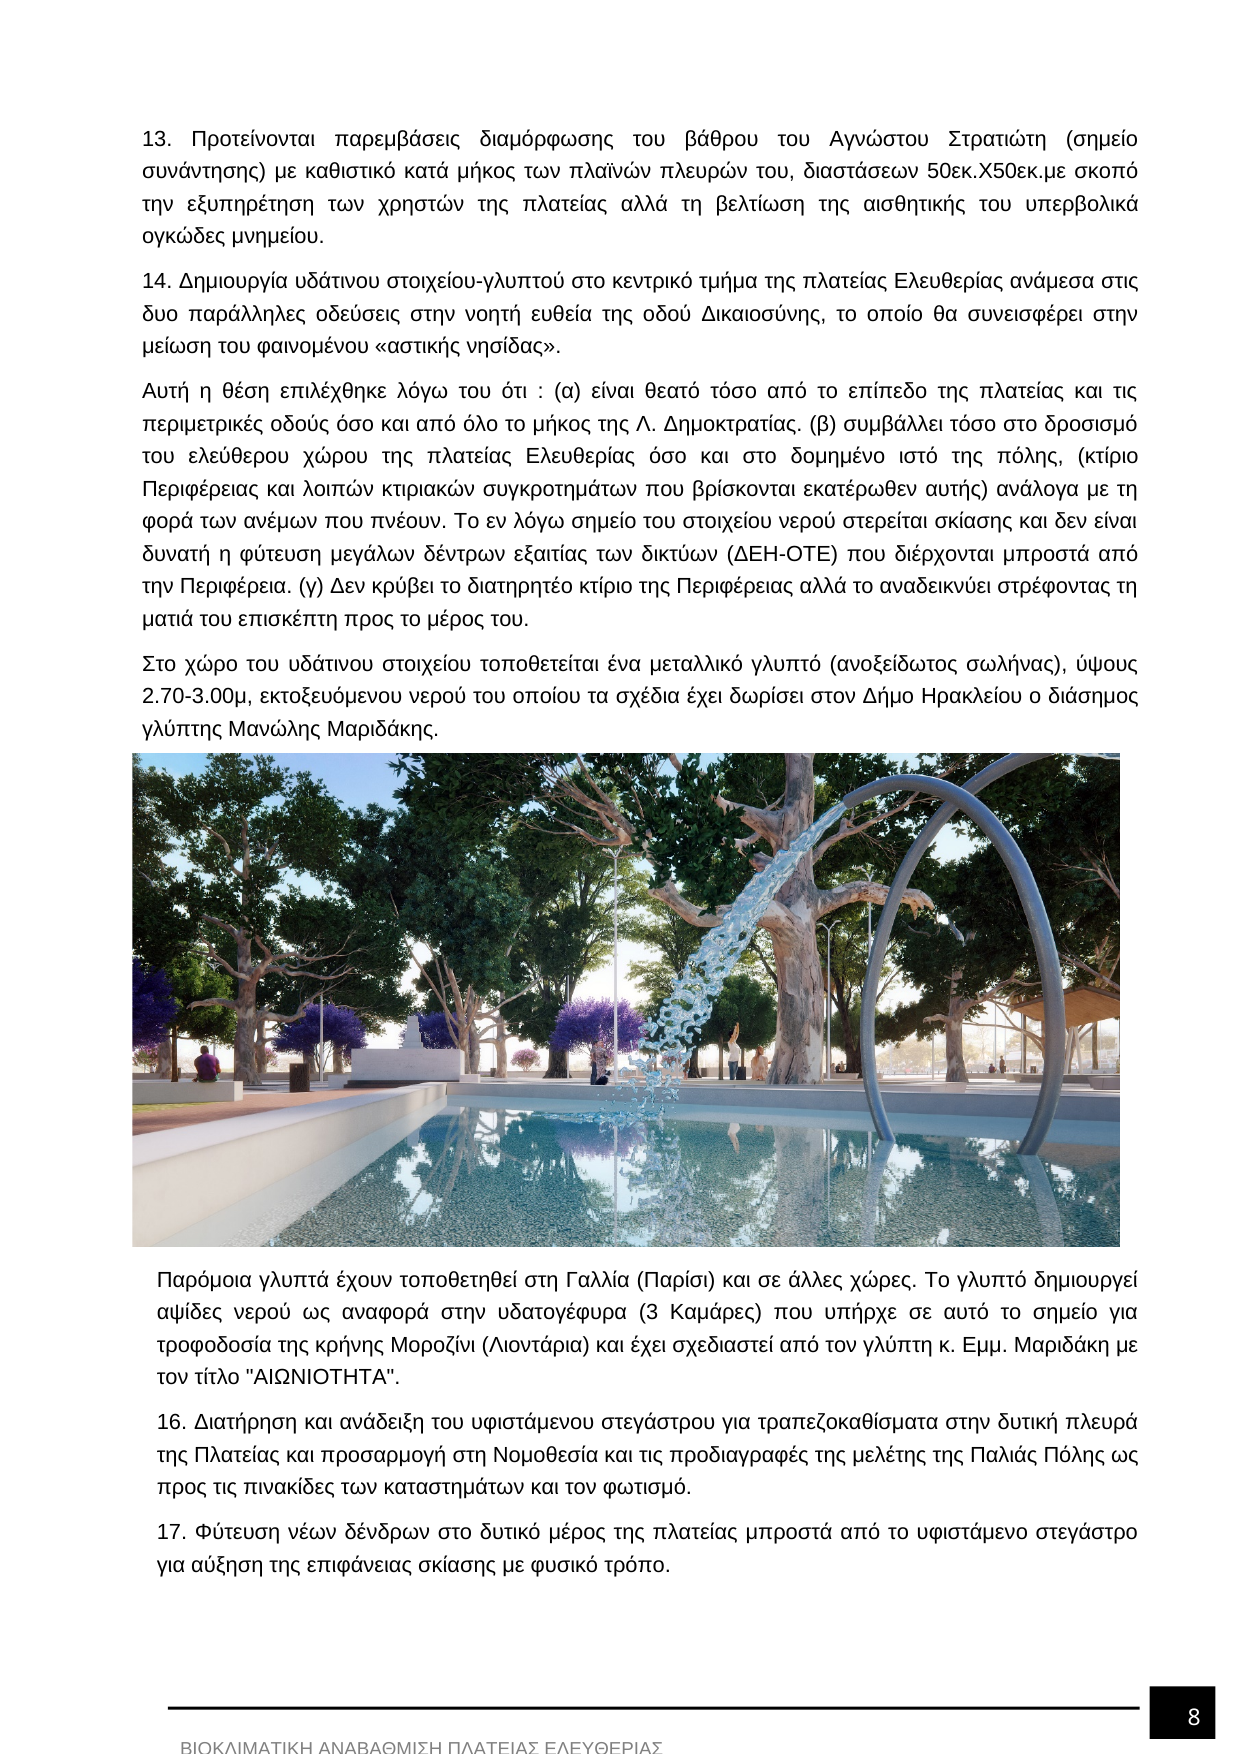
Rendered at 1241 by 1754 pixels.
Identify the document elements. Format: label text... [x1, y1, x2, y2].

text Παρόμοια γλυπτά έχουν τοποθετηθεί στη Γαλλία (Παρίσι) και σε άλλες χώρες. Το γλυπτό δημιουργεί αψίδες νερού ως αναφορά στην υδατογέφυρα (3 Καμάρες) που υπήρχε σε αυτό το σημείο για τροφοδοσία της κρήνης Μοροζίνι (Λιοντάρια) και έχει σχεδιαστεί από τον γλύπτη κ. Εμμ. Μαριδάκη με τον τίτλο "ΑΙΩΝΙΟΤΗΤΑ". [157, 1259, 1140, 1389]
text 14. Δημιουργία υδάτινου στοιχείου-γλυπτού στο κεντρικό τμήμα της πλατείας Ελευθερίας ανάμεσα στις δυο παράλληλες οδεύσεις στην νοητή ευθεία της οδού Δικαιοσύνης, το οποίο θα συνεισφέρει στην μείωση του φαινομένου «αστικής νησίδας». [142, 261, 1140, 358]
text 17. Φύτευση νέων δένδρων στο δυτικό μέρος της πλατείας μπροστά από το υφιστάμενο στεγάστρο για αύξηση της επιφάνειας σκίασης με φυσικό τρόπο. [157, 1512, 1140, 1577]
text 16. Διατήρηση και ανάδειξη του υφιστάμενου στεγάστρου για τραπεζοκαθίσματα στην δυτική πλευρά της Πλατείας και προσαρμογή στη Νομοθεσία και τις προδιαγραφές της μελέτης της Παλιάς Πόλης ως προς τις πινακίδες των καταστημάτων και τον φωτισμό. [157, 1402, 1140, 1499]
text Στο χώρο του υδάτινου στοιχείου τοποθετείται ένα μεταλλικό γλυπτό (ανοξείδωτος σωλήνας), ύψους 2.70-3.00μ, εκτοξευόμενου νερού του οποίου τα σχέδια έχει δωρίσει στον Δήμο Ηρακλείου ο διάσημος γλύπτης Μανώλης Μαριδάκης. [142, 643, 1140, 741]
picture [132, 753, 1120, 1247]
text 13. Προτείνονται παρεμβάσεις διαμόρφωσης του βάθρου του Αγνώστου Στρατιώτη (σημείο συνάντησης) με καθιστικό κατά μήκος των πλαϊνών πλευρών του, διαστάσεων 50εκ.Χ50εκ.με σκοπό την εξυπηρέτηση των χρηστών της πλατείας αλλά τη βελτίωση της αισθητικής του υπερβολικά ογκώδες μνημείου. [142, 118, 1140, 248]
text Αυτή η θέση επιλέχθηκε λόγω του ότι : (α) είναι θεατό τόσο από το επίπεδο της πλατείας και τις περιμετρικές οδούς όσο και από όλο το μήκος της Λ. Δημοκτρατίας. (β) συμβάλλει τόσο στο δροσισμό του ελεύθερου χώρου της πλατείας Ελευθερίας όσο και στο δομημένο ιστό της πόλης, (κτίριο Περιφέρειας και λοιπών κτιριακών συγκροτημάτων που βρίσκονται εκατέρωθεν αυτής) ανάλογα με τη φορά των ανέμων που πνέουν. Το εν λόγω σημείο του στοιχείου νερού στερείται σκίασης και δεν είναι δυνατή η φύτευση μεγάλων δέντρων εξαιτίας των δικτύων (ΔΕΗ-ΟΤΕ) που διέρχονται μπροστά από την Περιφέρεια. (γ) Δεν κρύβει το διατηρητέο κτίριο της Περιφέρειας αλλά το αναδεικνύει στρέφοντας τη ματιά του επισκέπτη προς το μέρος του. [142, 371, 1140, 631]
